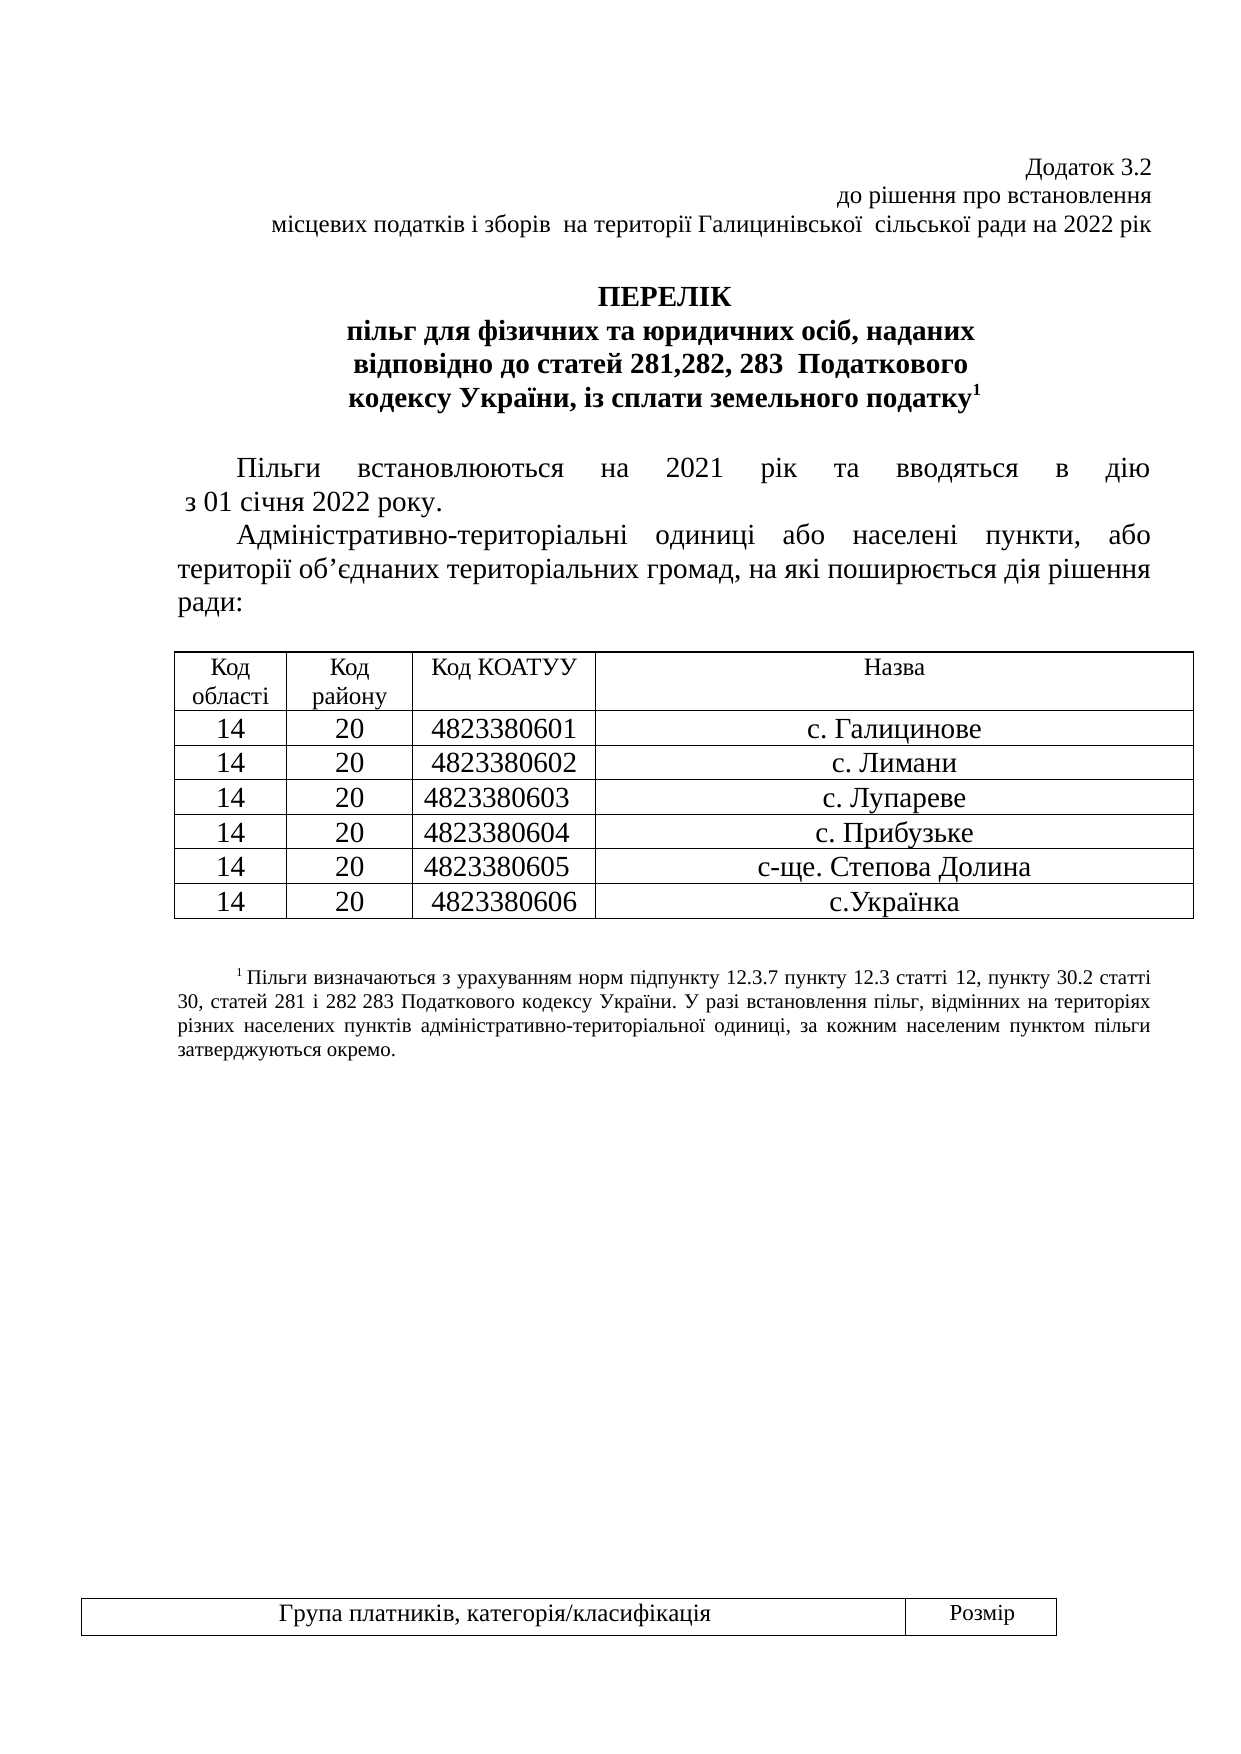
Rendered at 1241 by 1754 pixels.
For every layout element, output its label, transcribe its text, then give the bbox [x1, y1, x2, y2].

table_cell 4823380603 [413, 780, 595, 814]
table_cell с. Прибузьке [596, 815, 1193, 848]
text ПЕРЕЛІК пільг для фізичних та юридичних осіб, наданих відповідно до статей 281,282, 283 Податкового кодексу України, із сплати земельного податку1 [177, 279, 1152, 450]
table_cell 20 [287, 849, 412, 883]
table_cell 14 [175, 780, 286, 814]
text місцевих податків і зборів на території Галицинівської сільської ради на 2022 рік [177, 209, 1152, 238]
table_header Код КОАТУУ [413, 653, 595, 710]
table_cell с. Лимани [596, 746, 1193, 779]
table_cell 4823380602 [413, 746, 595, 779]
table_cell 4823380605 [413, 849, 595, 883]
table_cell с. Лупареве [596, 780, 1193, 814]
table_header Код області [175, 653, 286, 710]
table_cell 20 [287, 711, 412, 744]
table_header Код району [287, 653, 412, 710]
table_cell 4823380604 [413, 815, 595, 848]
text 1 Пільги визначаються з урахуванням норм підпункту 12.3.7 пункту 12.3 статті 12, пункту 30.2 статті 30, статей 281 і 282 283 Податкового кодексу України. У разі встановлення пільг, відмінних на територіях різних населених пунктів адміністративно-територіальної одиниці, за кожним населеним пунктом пільги затверджуються окремо. [177, 964, 1152, 1061]
table_cell 14 [175, 849, 286, 883]
table_cell с. Галицинове [596, 711, 1193, 744]
text Пільги встановлюються на 2021 рік та вводяться в дію з 01 січня 2022 року. [177, 450, 1152, 517]
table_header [906, 1599, 1056, 1635]
table_cell с-ще. Степова Долина [596, 849, 1193, 883]
table_cell 14 [175, 711, 286, 744]
table_cell с.Українка [596, 884, 1193, 917]
table_cell 4823380601 [413, 711, 595, 744]
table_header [82, 1599, 905, 1635]
table_cell 14 [175, 815, 286, 848]
table_cell 20 [287, 815, 412, 848]
table_cell 14 [175, 884, 286, 917]
table_cell 20 [287, 780, 412, 814]
text Адміністративно-територіальні одиниці або населені пункти, або території об’єднаних територіальних громад, на які поширюється дія рішення ради: [177, 517, 1152, 618]
table_cell 20 [287, 884, 412, 917]
table_cell 4823380606 [413, 884, 595, 917]
table_header Назва [596, 653, 1193, 710]
table_cell 20 [287, 746, 412, 779]
table_cell 14 [175, 746, 286, 779]
text Додаток 3.2 до рішення про встановлення [177, 152, 1152, 209]
